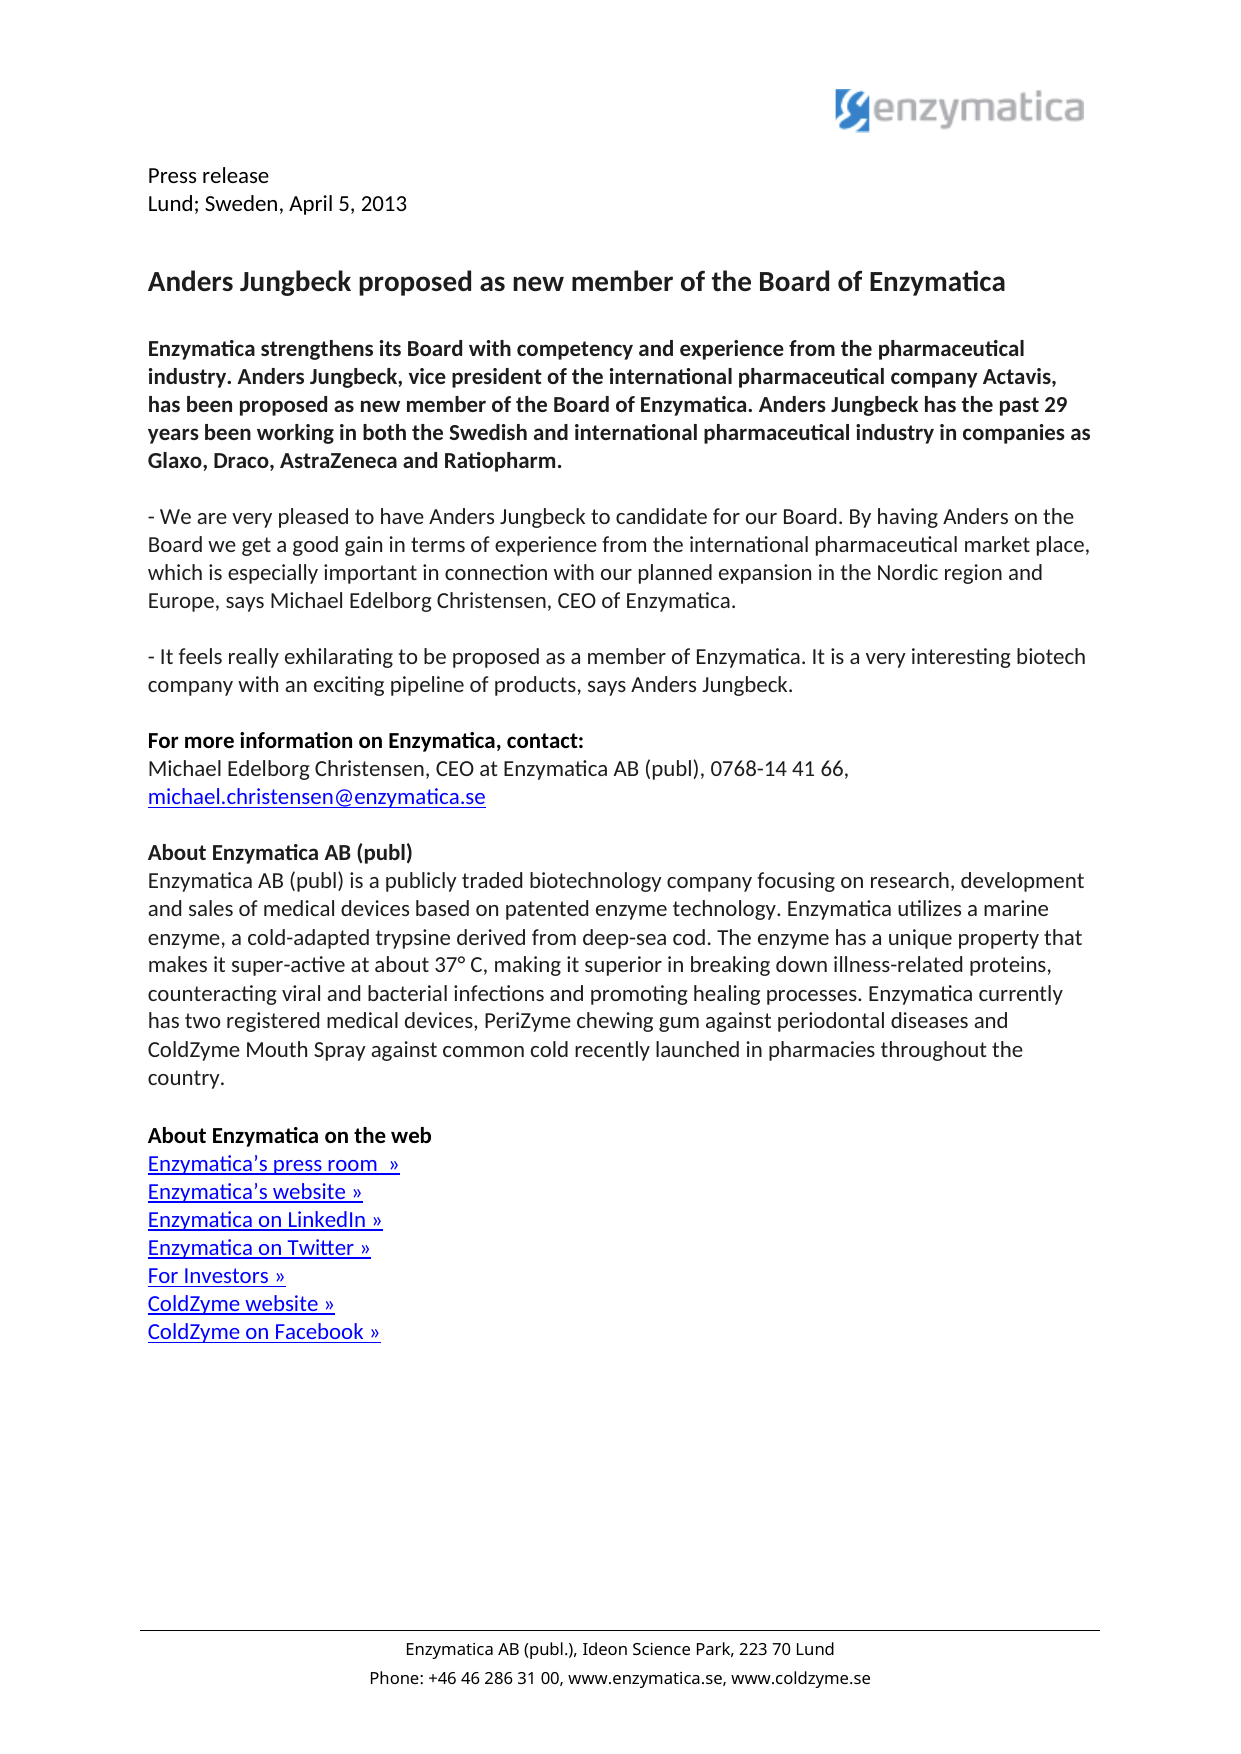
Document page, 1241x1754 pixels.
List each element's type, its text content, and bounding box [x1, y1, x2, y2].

text Press release [148, 161, 1092, 189]
text Enzymatica’s website » [148, 1177, 1092, 1205]
text About Enzymatica on the web [148, 1121, 1092, 1149]
text Lund; Sweden, April 5, 2013 [148, 189, 1092, 217]
text - We are very pleased to have Anders Jungbeck to candidate for our Board. By having Anders on the Board we get a good gain in terms of experience from the international pharmaceutical market place, which is especially important in connection with our planned expansion in the Nordic region and Europe, says Michael Edelborg Christensen, CEO of Enzymatica. [148, 502, 1092, 614]
text Anders Jungbeck proposed as new member of the Board of Enzymatica [148, 263, 1092, 298]
text Enzymatica on LinkedIn » [148, 1205, 1092, 1233]
text For Investors » [148, 1261, 1092, 1289]
text For more information on Enzymatica, contact: [148, 726, 1092, 754]
text Michael Edelborg Christensen, CEO at Enzymatica AB (publ), 0768-14 41 66, [148, 754, 1092, 782]
text Enzymatica strengthens its Board with competency and experience from the pharmaceutical industry. Anders Jungbeck, vice president of the international pharmaceutical company Actavis, has been proposed as new member of the Board of Enzymatica. Anders Jungbeck has the past 29 years been working in both the Swedish and international pharmaceutical industry in companies as Glaxo, Draco, AstraZeneca and Ratiopharm. [148, 334, 1092, 474]
picture [835, 89, 1084, 133]
text Enzymatica AB (publ) is a publicly traded biotechnology company focusing on research, development and sales of medical devices based on patented enzyme technology. Enzymatica utilizes a marine enzyme, a cold-adapted trypsine derived from deep-sea cod. The enzyme has a unique property that makes it super-active at about 37° C, making it superior in breaking down illness-related proteins, counteracting viral and bacterial infections and promoting healing processes. Enzymatica currently has two registered medical devices, PeriZyme chewing gum against periodontal diseases and ColdZyme Mouth Spray against common cold recently launched in pharmacies throughout the country. [148, 867, 1092, 1091]
text - It feels really exhilarating to be proposed as a member of Enzymatica. It is a very interesting biotech company with an exciting pipeline of products, says Anders Jungbeck. [148, 642, 1092, 698]
text ColdZyme website » [148, 1289, 1092, 1317]
text Enzymatica on Twitter » [148, 1233, 1092, 1261]
text Enzymatica’s press room » [148, 1149, 1092, 1177]
text About Enzymatica AB (publ) [148, 838, 1092, 867]
text michael.christensen@enzymatica.se [148, 782, 1092, 811]
text ColdZyme on Facebook » [148, 1317, 1092, 1345]
